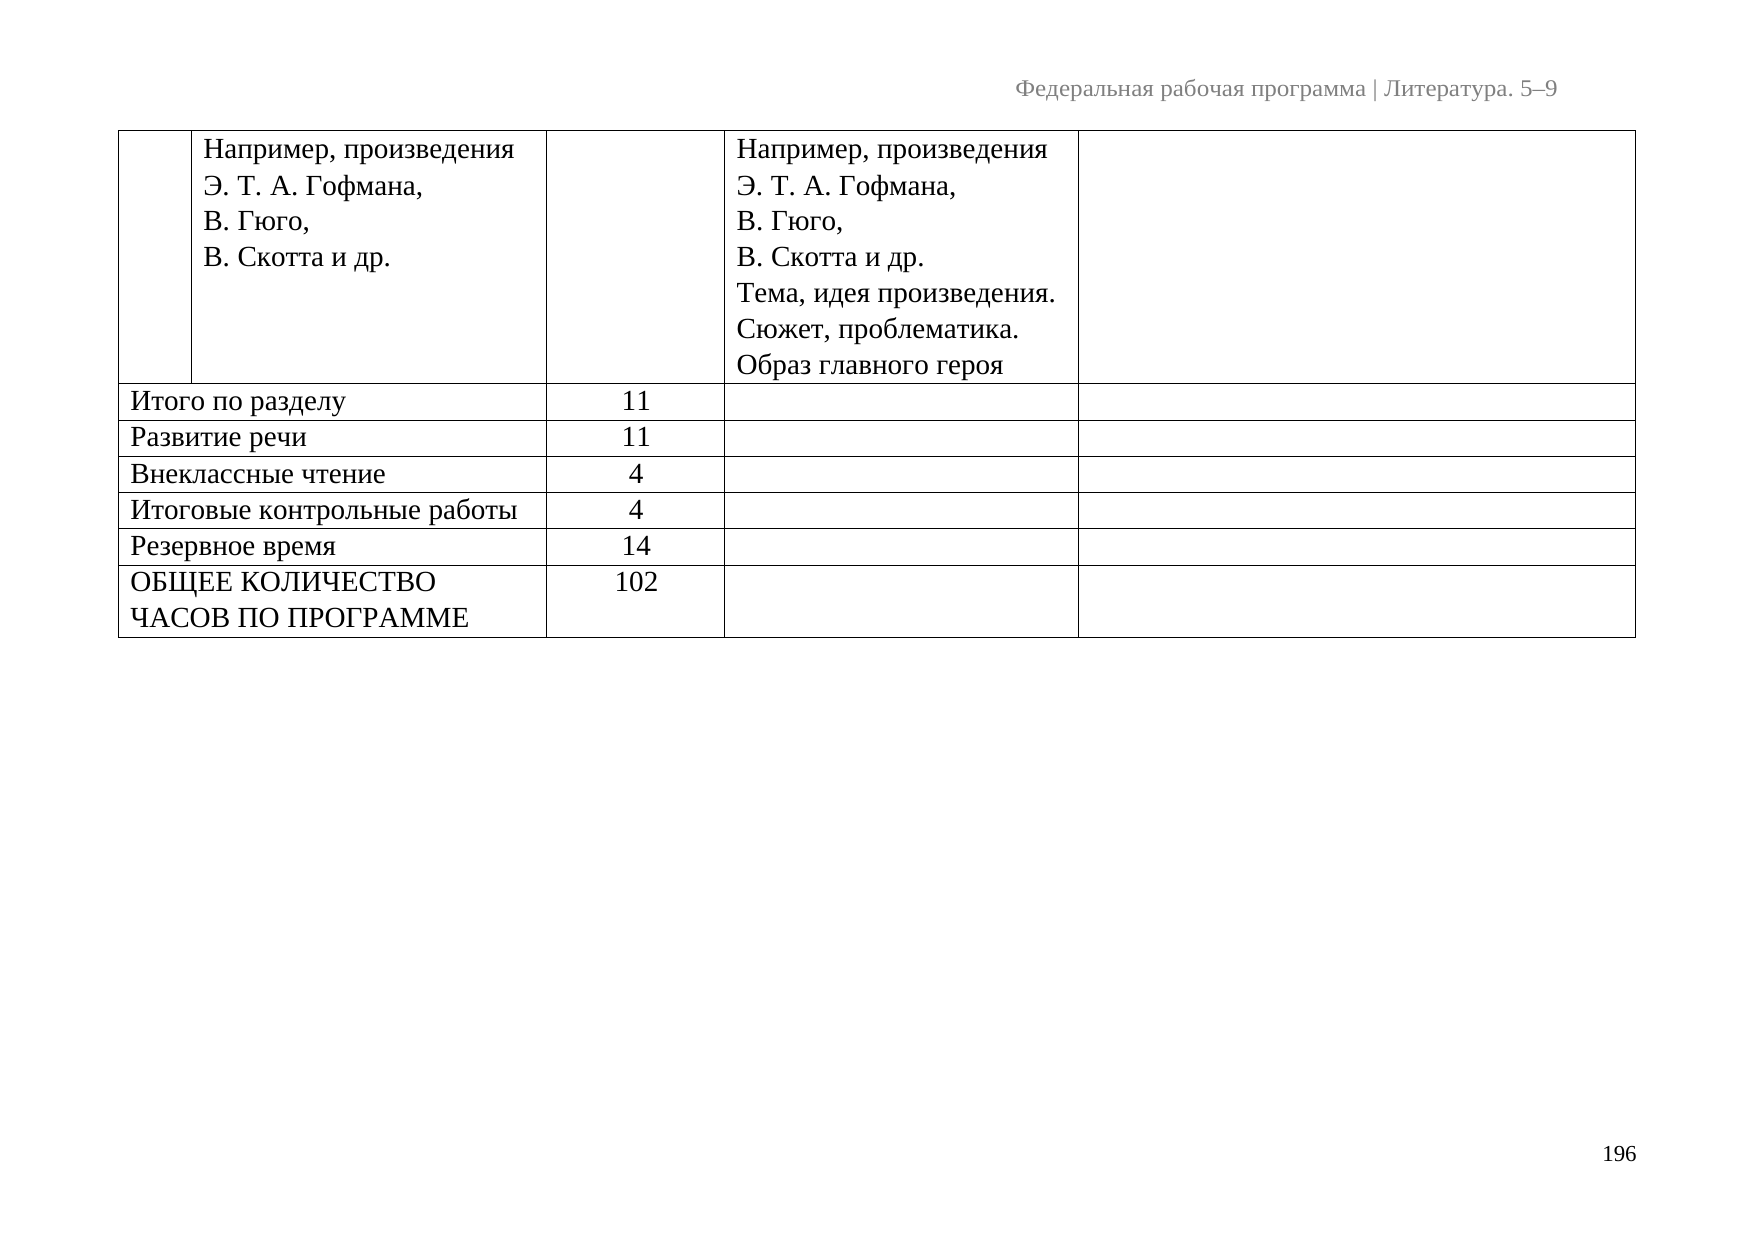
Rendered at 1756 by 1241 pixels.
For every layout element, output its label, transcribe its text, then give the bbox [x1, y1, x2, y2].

table_cell [1079, 457, 1635, 492]
table_header [1079, 131, 1635, 383]
table_cell Итоговые контрольные работы [119, 493, 546, 528]
table_cell [725, 457, 1078, 492]
table_cell Внеклассные чтение [119, 457, 546, 492]
table_cell [725, 566, 1078, 637]
table_cell [1079, 421, 1635, 456]
table_cell [1079, 529, 1635, 565]
table_cell 14 [547, 529, 724, 565]
table_cell 4 [547, 457, 724, 492]
table_cell [725, 493, 1078, 528]
table_cell 4 [547, 493, 724, 528]
table_cell [1079, 384, 1635, 420]
table_cell ОБЩЕЕ КОЛИЧЕСТВО ЧАСОВ ПО ПРОГРАММЕ [119, 566, 546, 637]
table_cell [1079, 566, 1635, 637]
table_cell [725, 384, 1078, 420]
table_header [547, 131, 724, 383]
table_cell Итого по разделу [119, 384, 546, 420]
table_cell [1079, 493, 1635, 528]
table_header [119, 131, 191, 383]
table_header Например, произведения Э. Т. А. Гофмана, В. Гюго, В. Скотта и др. Тема, идея произведения. Сюжет, проблематика. Образ главного героя [725, 131, 1078, 383]
table_cell [725, 529, 1078, 565]
table_cell 102 [547, 566, 724, 637]
table_header Например, произведения Э. Т. А. Гофмана, В. Гюго, В. Скотта и др. [192, 131, 546, 383]
table_cell 11 [547, 384, 724, 420]
table_cell [725, 421, 1078, 456]
table_cell Резервное время [119, 529, 546, 565]
table_cell Развитие речи [119, 421, 546, 456]
table_cell 11 [547, 421, 724, 456]
